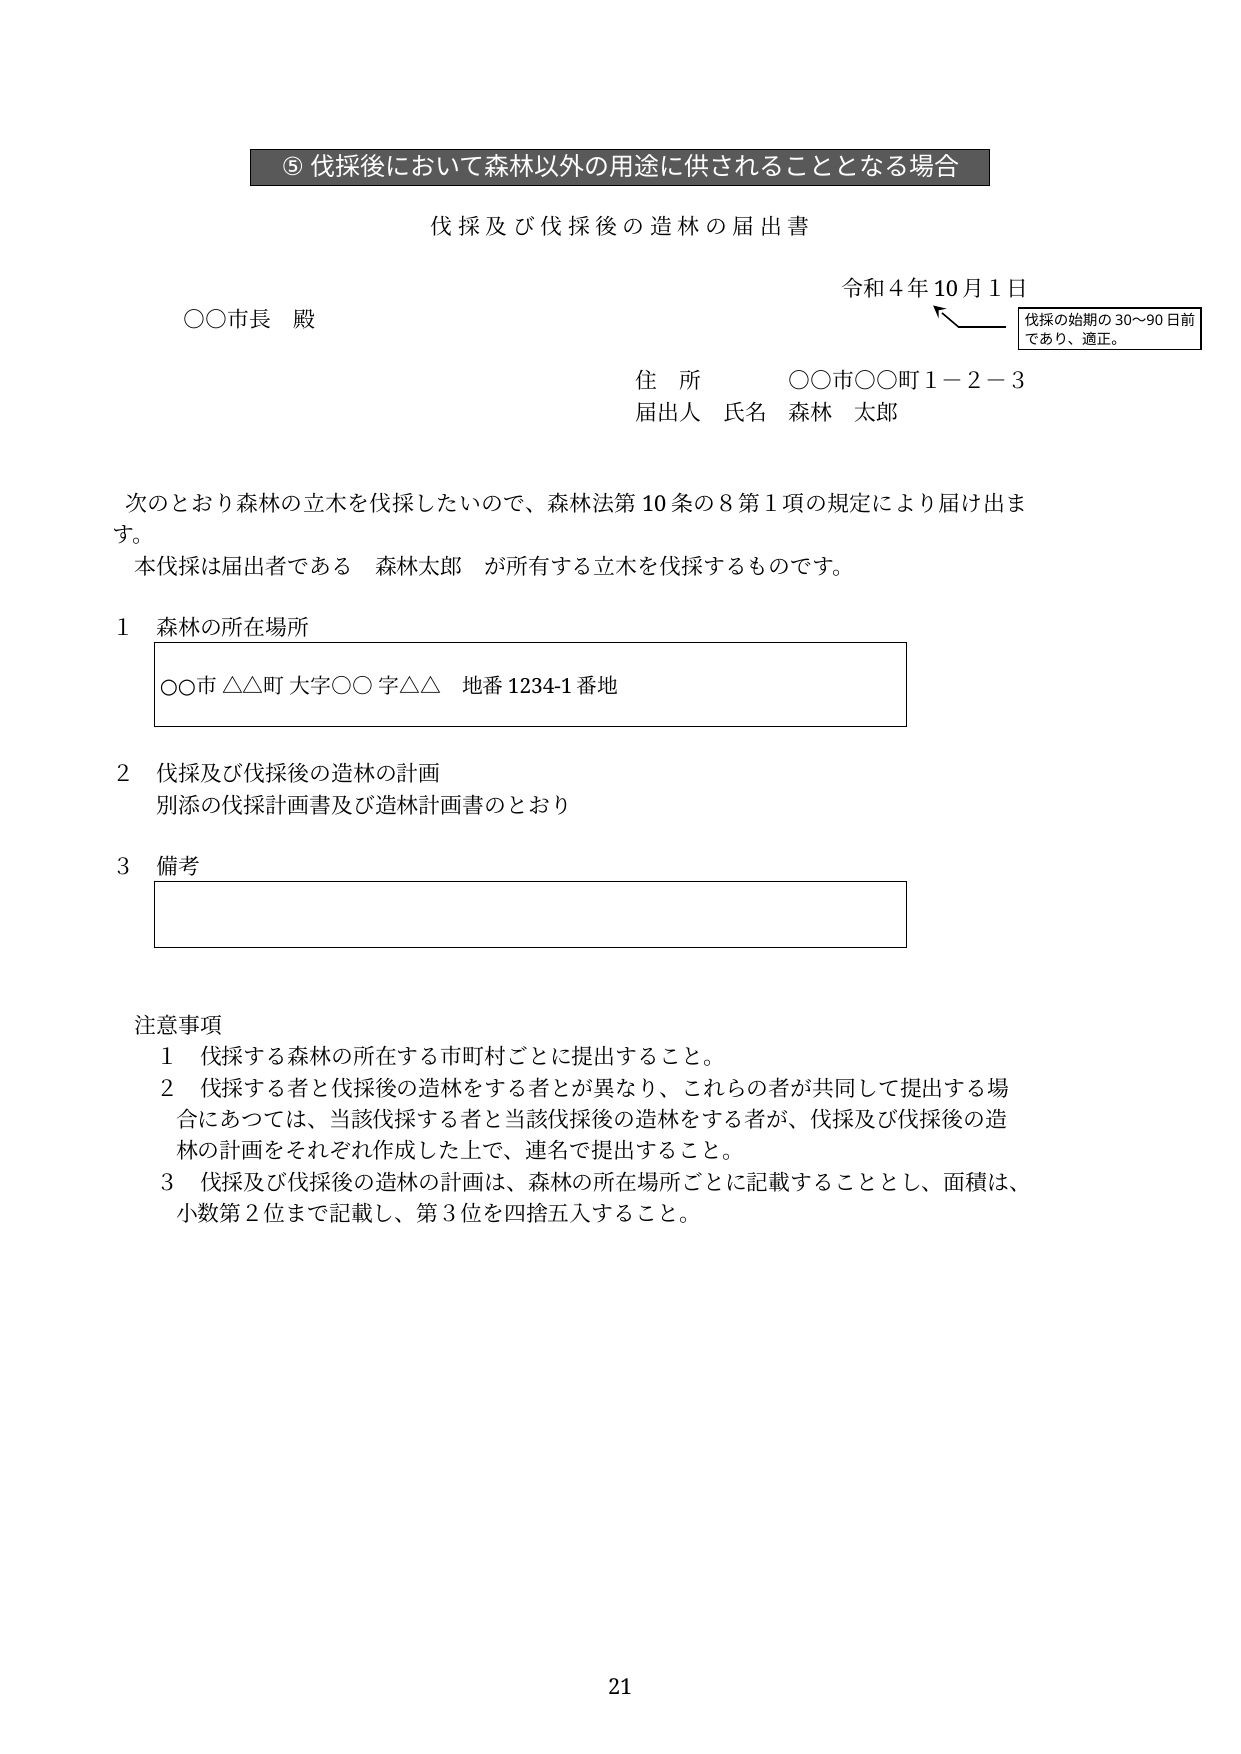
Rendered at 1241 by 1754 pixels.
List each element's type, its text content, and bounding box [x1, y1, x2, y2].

text 届出人 氏名 森林 太郎 [112, 395, 1128, 427]
text 令和４年10月１日 [112, 271, 1028, 302]
text 別添の伐採計画書及び造林計画書のとおり [112, 788, 1128, 819]
text 伐 採 及 び 伐 採 後 の 造 林 の 届 出 書 [112, 209, 1128, 241]
text ３ 伐採及び伐採後の造林の計画は、森林の所在場所ごとに記載することとし、面積は、小数第２位まで記載し、第３位を四捨五入すること。 [156, 1165, 1013, 1228]
text ２ 伐採及び伐採後の造林の計画 [112, 756, 1128, 788]
table_header ○○市 △△町 大字○○ 字△△ 地番1234-1番地 [155, 643, 906, 726]
text １ 森林の所在場所 [112, 610, 1128, 642]
text 住 所 ○○市○○町１－２－３ [112, 364, 1128, 395]
text ２ 伐採する者と伐採後の造林をする者とが異なり、これらの者が共同して提出する場合にあつては、当該伐採する者と当該伐採後の造林をする者が、伐採及び伐採後の造林の計画をそれぞれ作成した上で、連名で提出すること。 [156, 1071, 1028, 1165]
text 注意事項 [134, 1008, 1128, 1039]
text 次のとおり森林の立木を伐採したいので、森林法第10条の８第１項の規定により届け出ます。 [112, 486, 1028, 549]
text ３ 備考 [112, 849, 1128, 881]
text １ 伐採する森林の所在する市町村ごとに提出すること。 [156, 1039, 1128, 1071]
text ○○市長 殿 [112, 302, 1128, 334]
text 本伐採は届出者である 森林太郎 が所有する立木を伐採するものです。 [112, 549, 1043, 581]
table_header [155, 882, 906, 947]
